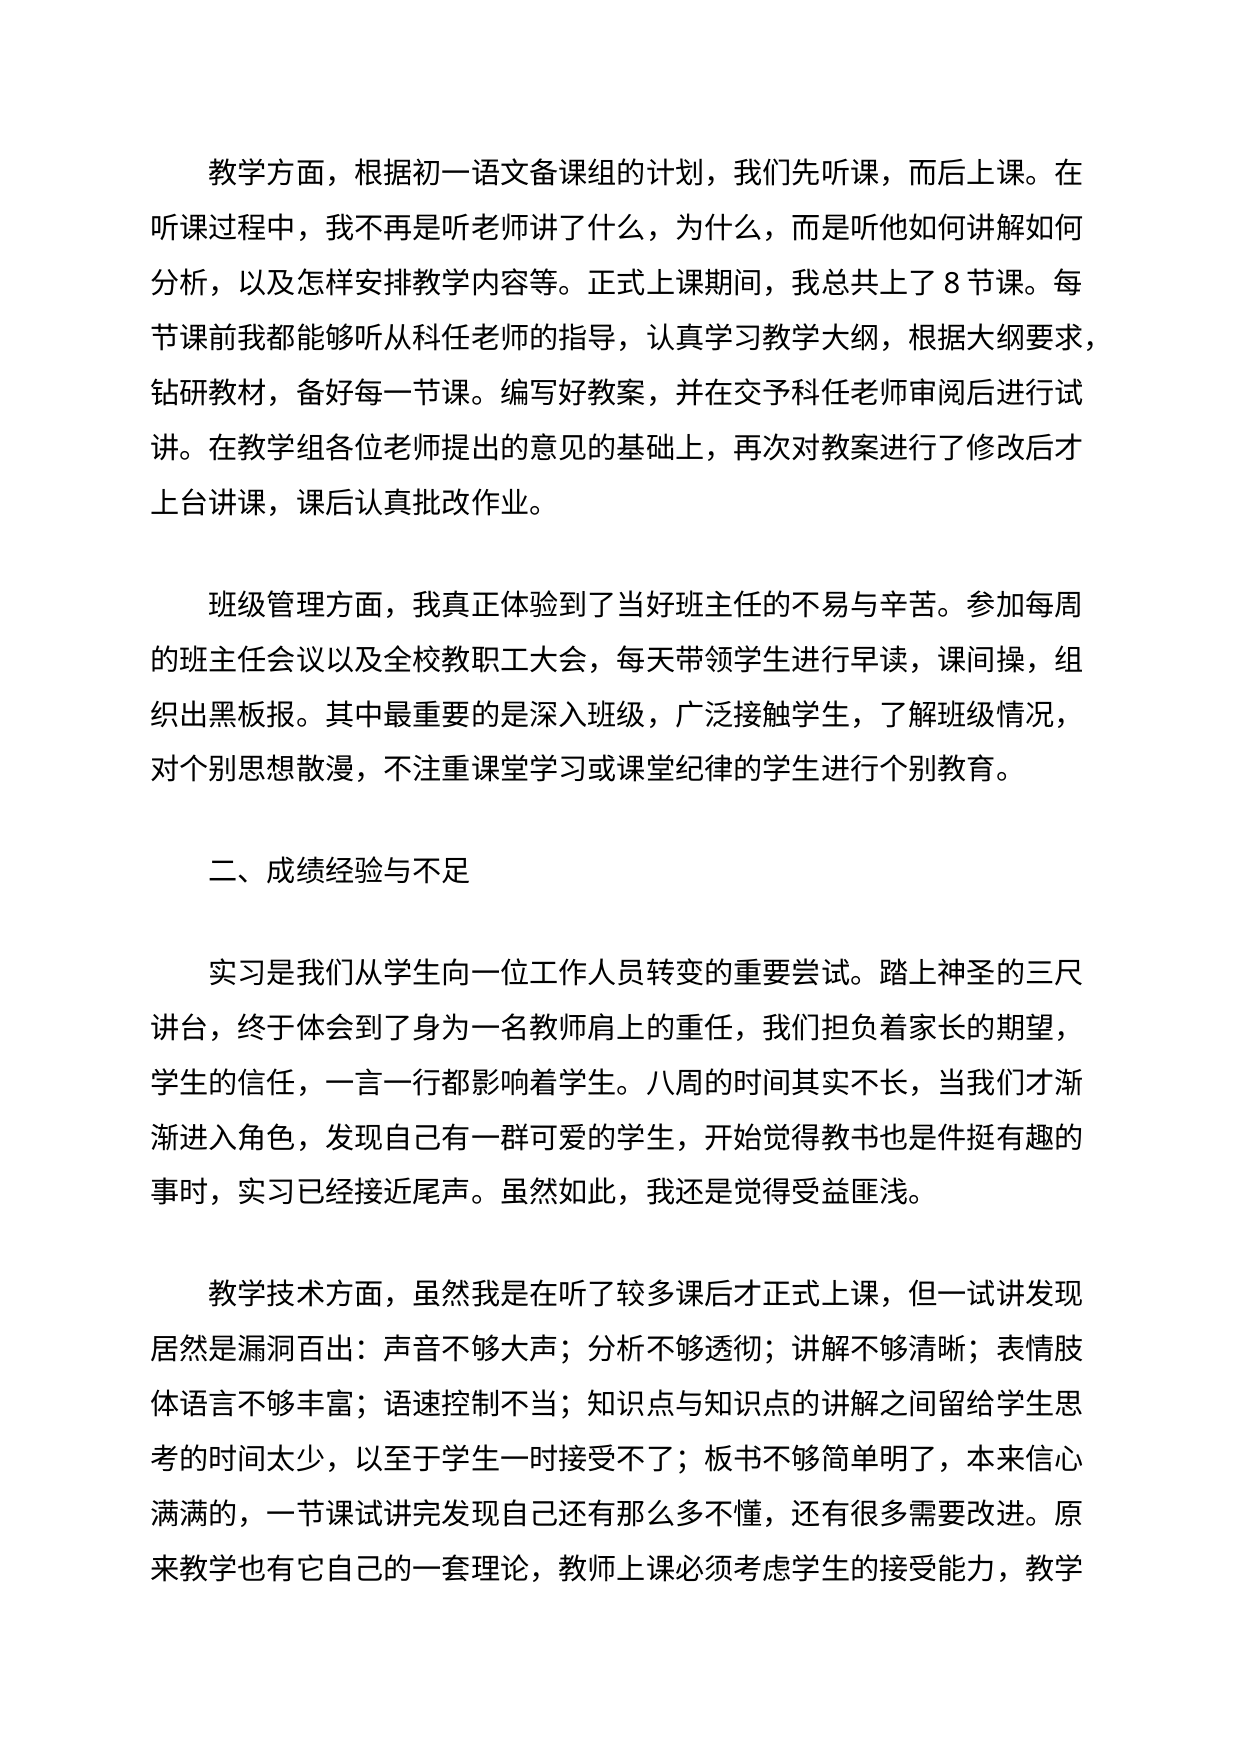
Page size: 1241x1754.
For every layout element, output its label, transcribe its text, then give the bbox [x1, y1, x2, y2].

text 实习是我们从学生向一位工作人员转变的重要尝试。踏上神圣的三尺讲台，终于体会到了身为一名教师肩上的重任，我们担负着家长的期望，学生的信任，一言一行都影响着学生。八周的时间其实不长，当我们才渐渐进入角色，发现自己有一群可爱的学生，开始觉得教书也是件挺有趣的事时，实习已经接近尾声。虽然如此，我还是觉得受益匪浅。 [150, 949, 1090, 1211]
text 二、成绩经验与不足 [150, 848, 1090, 890]
text 班级管理方面，我真正体验到了当好班主任的不易与辛苦。参加每周的班主任会议以及全校教职工大会，每天带领学生进行早读，课间操，组织出黑板报。其中最重要的是深入班级，广泛接触学生，了解班级情况，对个别思想散漫，不注重课堂学习或课堂纪律的学生进行个别教育。 [150, 581, 1090, 788]
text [150, 1271, 1090, 1588]
text 教学方面，根据初一语文备课组的计划，我们先听课，而后上课。在听课过程中，我不再是听老师讲了什么，为什么，而是听他如何讲解如何分析，以及怎样安排教学内容等。正式上课期间，我总共上了8节课。每节课前我都能够听从科任老师的指导，认真学习教学大纲，根据大纲要求，钻研教材，备好每一节课。编写好教案，并在交予科任老师审阅后进行试讲。在教学组各位老师提出的意见的基础上，再次对教案进行了修改后才上台讲课，课后认真批改作业。 [150, 150, 1090, 522]
